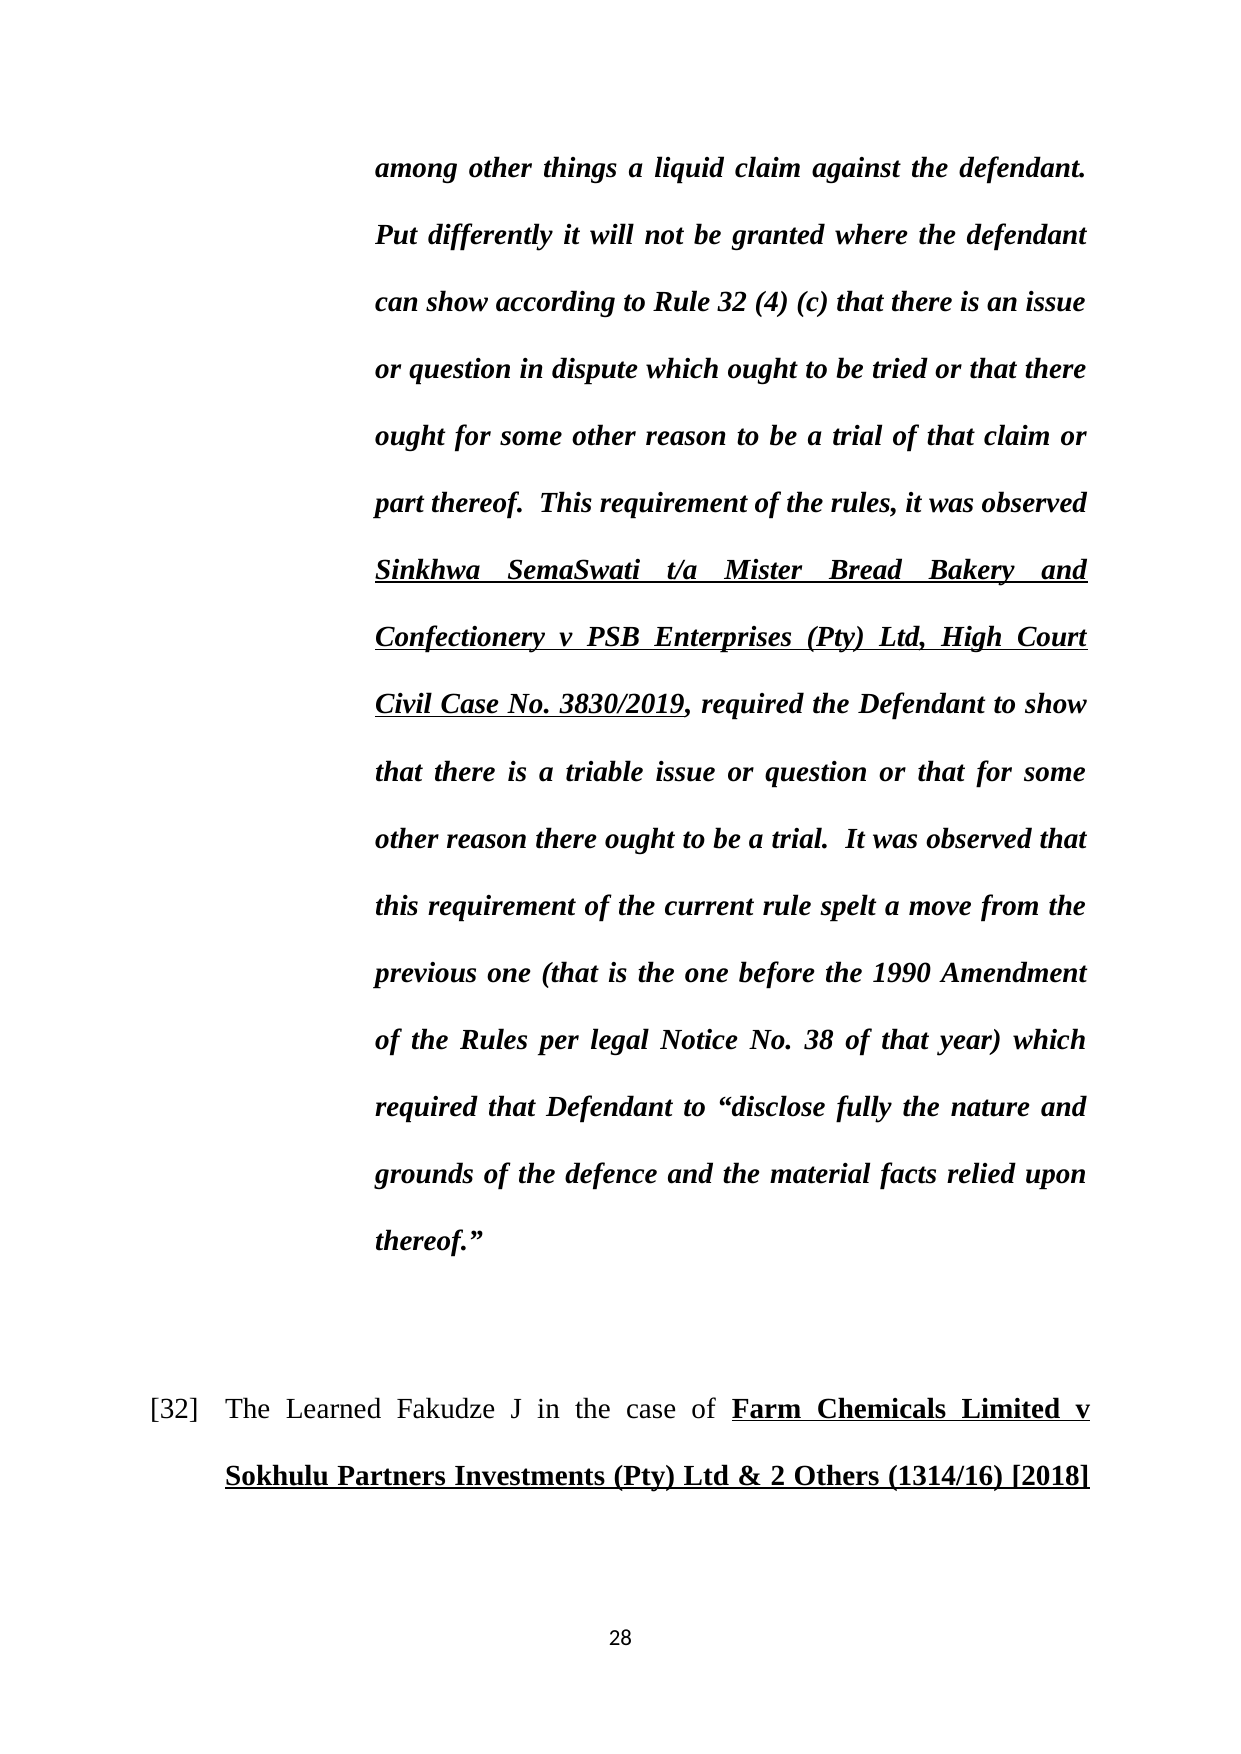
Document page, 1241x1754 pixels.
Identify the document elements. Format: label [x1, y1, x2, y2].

text [150, 1391, 1090, 1491]
text [300, 150, 1090, 1257]
